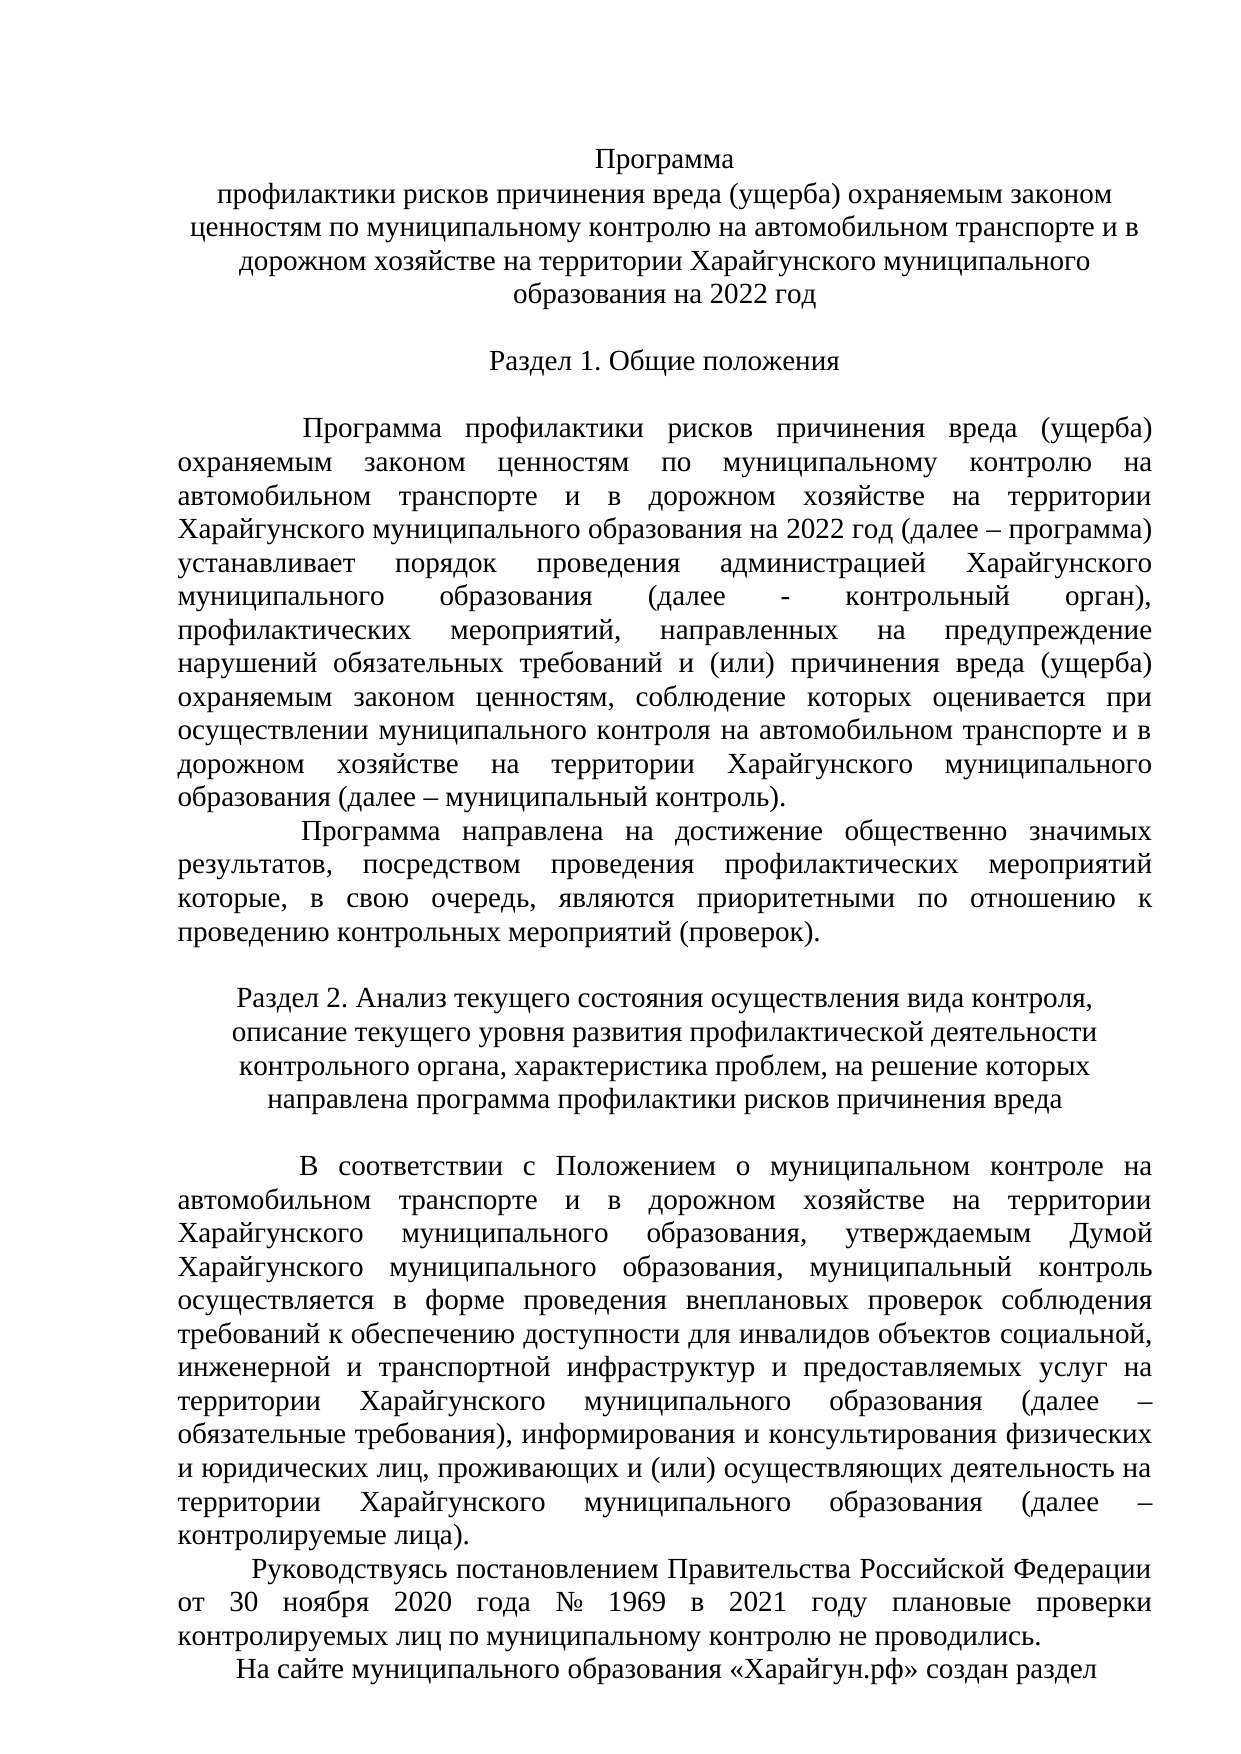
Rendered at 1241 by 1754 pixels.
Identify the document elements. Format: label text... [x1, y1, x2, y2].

text Раздел 2. Анализ текущего состояния осуществления вида контроля, описание текущего уровня развития профилактической деятельности контрольного органа, характеристика проблем, на решение которых направлена программа профилактики рисков причинения вреда [232, 981, 1098, 1115]
text Программа [487, 142, 841, 176]
list Программа направлена на достижение общественно значимых результатов, посредством проведения профилактических мероприятий которые, в свою очередь, являются приоритетными по отношению к проведению контрольных мероприятий (проверок). [177, 813, 1152, 947]
list Программа профилактики рисков причинения вреда (ущерба) охраняемым законом ценностям по муниципальному контролю на автомобильном транспорте и в дорожном хозяйстве на территории Харайгунского муниципального образования на 2022 год (далее – программа) устанавливает порядок проведения администрацией Харайгунского муниципального образования (далее - контрольный орган), профилактических мероприятий, направленных на предупреждение нарушений обязательных требований и (или) причинения вреда (ущерба) охраняемым законом ценностям, соблюдение которых оценивается при осуществлении муниципального контроля на автомобильном транспорте и в дорожном хозяйстве на территории Харайгунского муниципального образования (далее – муниципальный контроль). [177, 411, 1152, 813]
text Руководствуясь постановлением Правительства Российской Федерации от 30 ноября 2020 года № 1969 в 2021 году плановые проверки контролируемых лиц по муниципальному контролю не проводились. [177, 1551, 1152, 1651]
text профилактики рисков причинения вреда (ущерба) охраняемым законом ценностям по муниципальному контролю на автомобильном транспорте и в дорожном хозяйстве на территории Харайгунского муниципального образования на 2022 год [189, 176, 1139, 310]
list В соответствии с Положением о муниципальном контроле на автомобильном транспорте и в дорожном хозяйстве на территории Харайгунского муниципального образования, утверждаемым Думой Харайгунского муниципального образования, муниципальный контроль осуществляется в форме проведения внеплановых проверок соблюдения требований к обеспечению доступности для инвалидов объектов социальной, инженерной и транспортной инфраструктур и предоставляемых услуг на территории Харайгунского муниципального образования (далее – обязательные требования), информирования и консультирования физических и юридических лиц, проживающих и (или) осуществляющих деятельность на территории Харайгунского муниципального образования (далее – контролируемые лица). [177, 1148, 1152, 1551]
text Раздел 1. Общие положения [487, 343, 841, 377]
text На сайте муниципального образования «Харайгун.рф» создан раздел [236, 1651, 1165, 1685]
